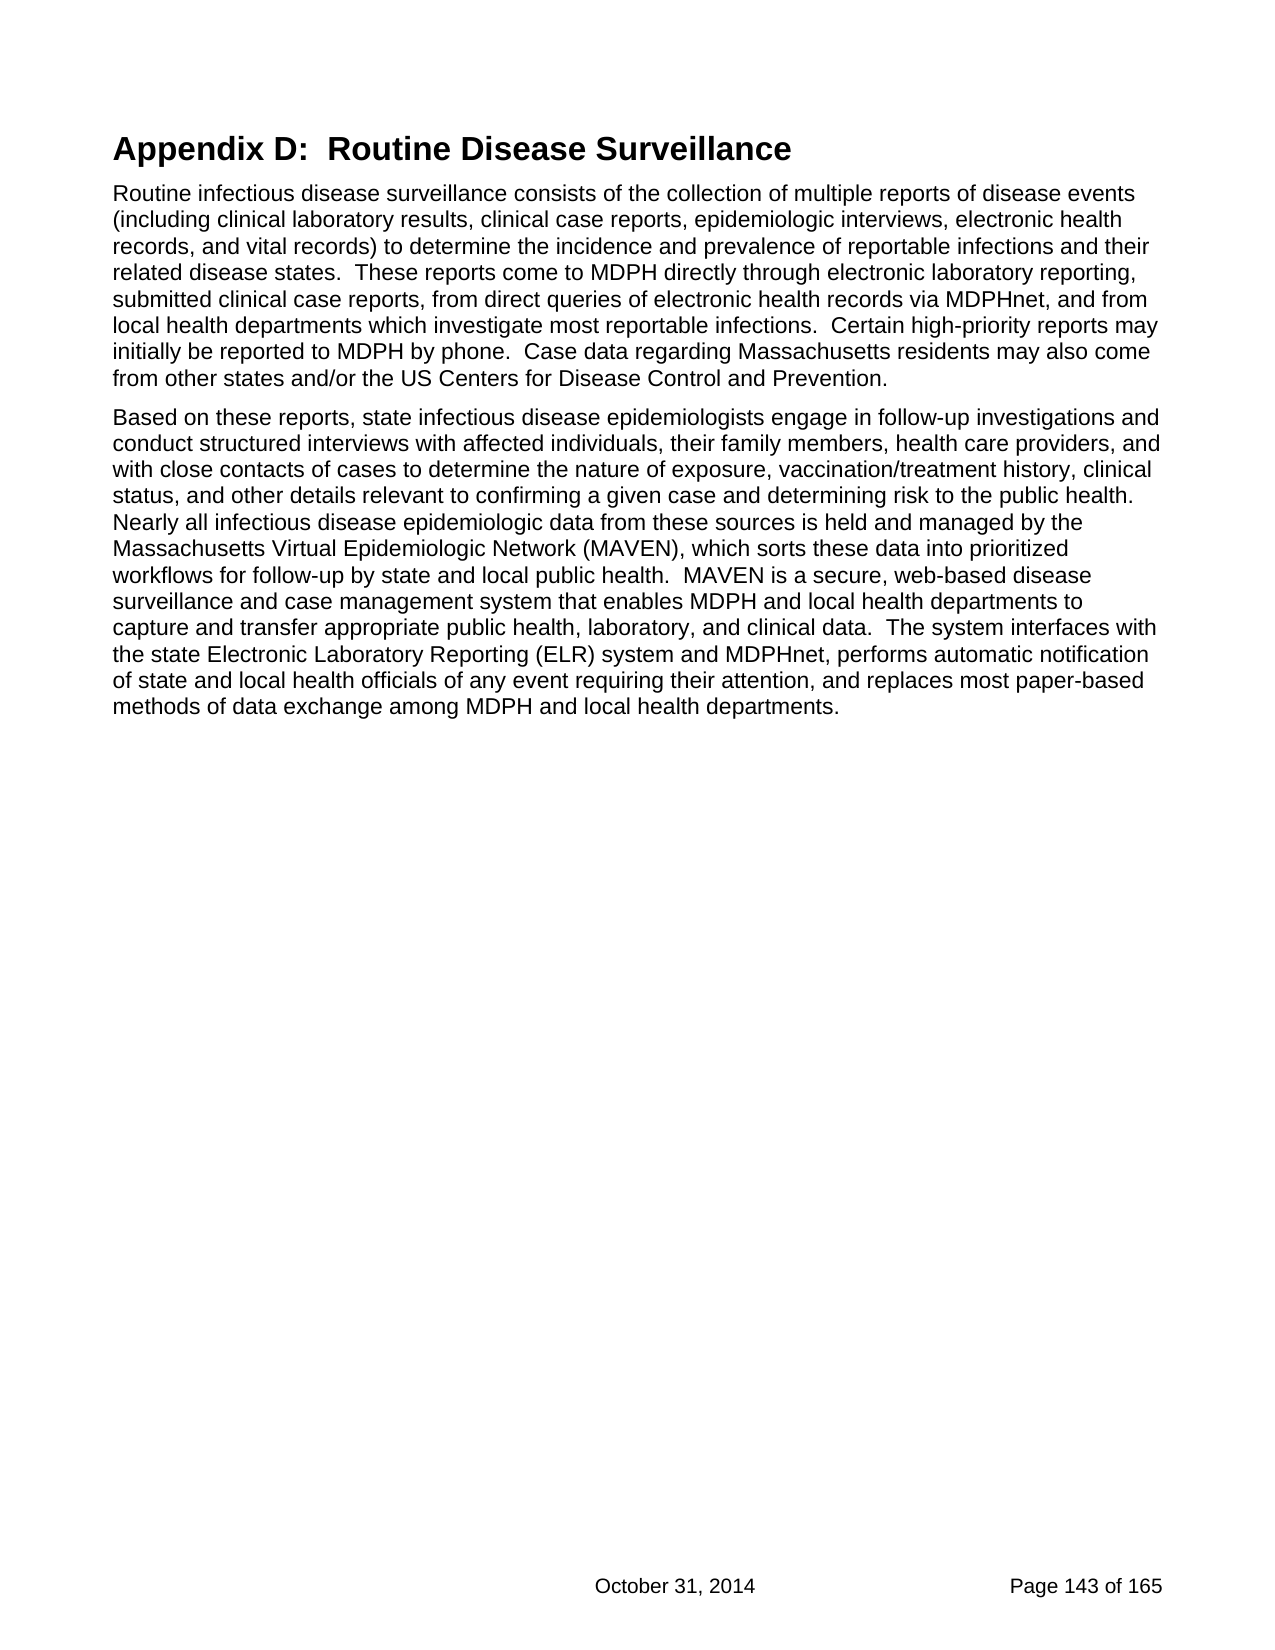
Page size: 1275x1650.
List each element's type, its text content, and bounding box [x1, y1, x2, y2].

subtitle Appendix D: Routine Disease Surveillance [112, 129, 1162, 168]
text Routine infectious disease surveillance consists of the collection of multiple reports of disease events (including clinical laboratory results, clinical case reports, epidemiologic interviews, electronic health records, and vital records) to determine the incidence and prevalence of reportable infections and their related disease states. These reports come to MDPH directly through electronic laboratory reporting, submitted clinical case reports, from direct queries of electronic health records via MDPHnet, and from local health departments which investigate most reportable infections. Certain high-priority reports may initially be reported to MDPH by phone. Case data regarding Massachusetts residents may also come from other states and/or the US Centers for Disease Control and Prevention. [112, 180, 1162, 391]
text Based on these reports, state infectious disease epidemiologists engage in follow-up investigations and conduct structured interviews with affected individuals, their family members, health care providers, and with close contacts of cases to determine the nature of exposure, vaccination/treatment history, clinical status, and other details relevant to confirming a given case and determining risk to the public health. Nearly all infectious disease epidemiologic data from these sources is held and managed by the Massachusetts Virtual Epidemiologic Network (MAVEN), which sorts these data into prioritized workflows for follow-up by state and local public health. MAVEN is a secure, web-based disease surveillance and case management system that enables MDPH and local health departments to capture and transfer appropriate public health, laboratory, and clinical data. The system interfaces with the state Electronic Laboratory Reporting (ELR) system and MDPHnet, performs automatic notification of state and local health officials of any event requiring their attention, and replaces most paper-based methods of data exchange among MDPH and local health departments. [112, 403, 1162, 720]
